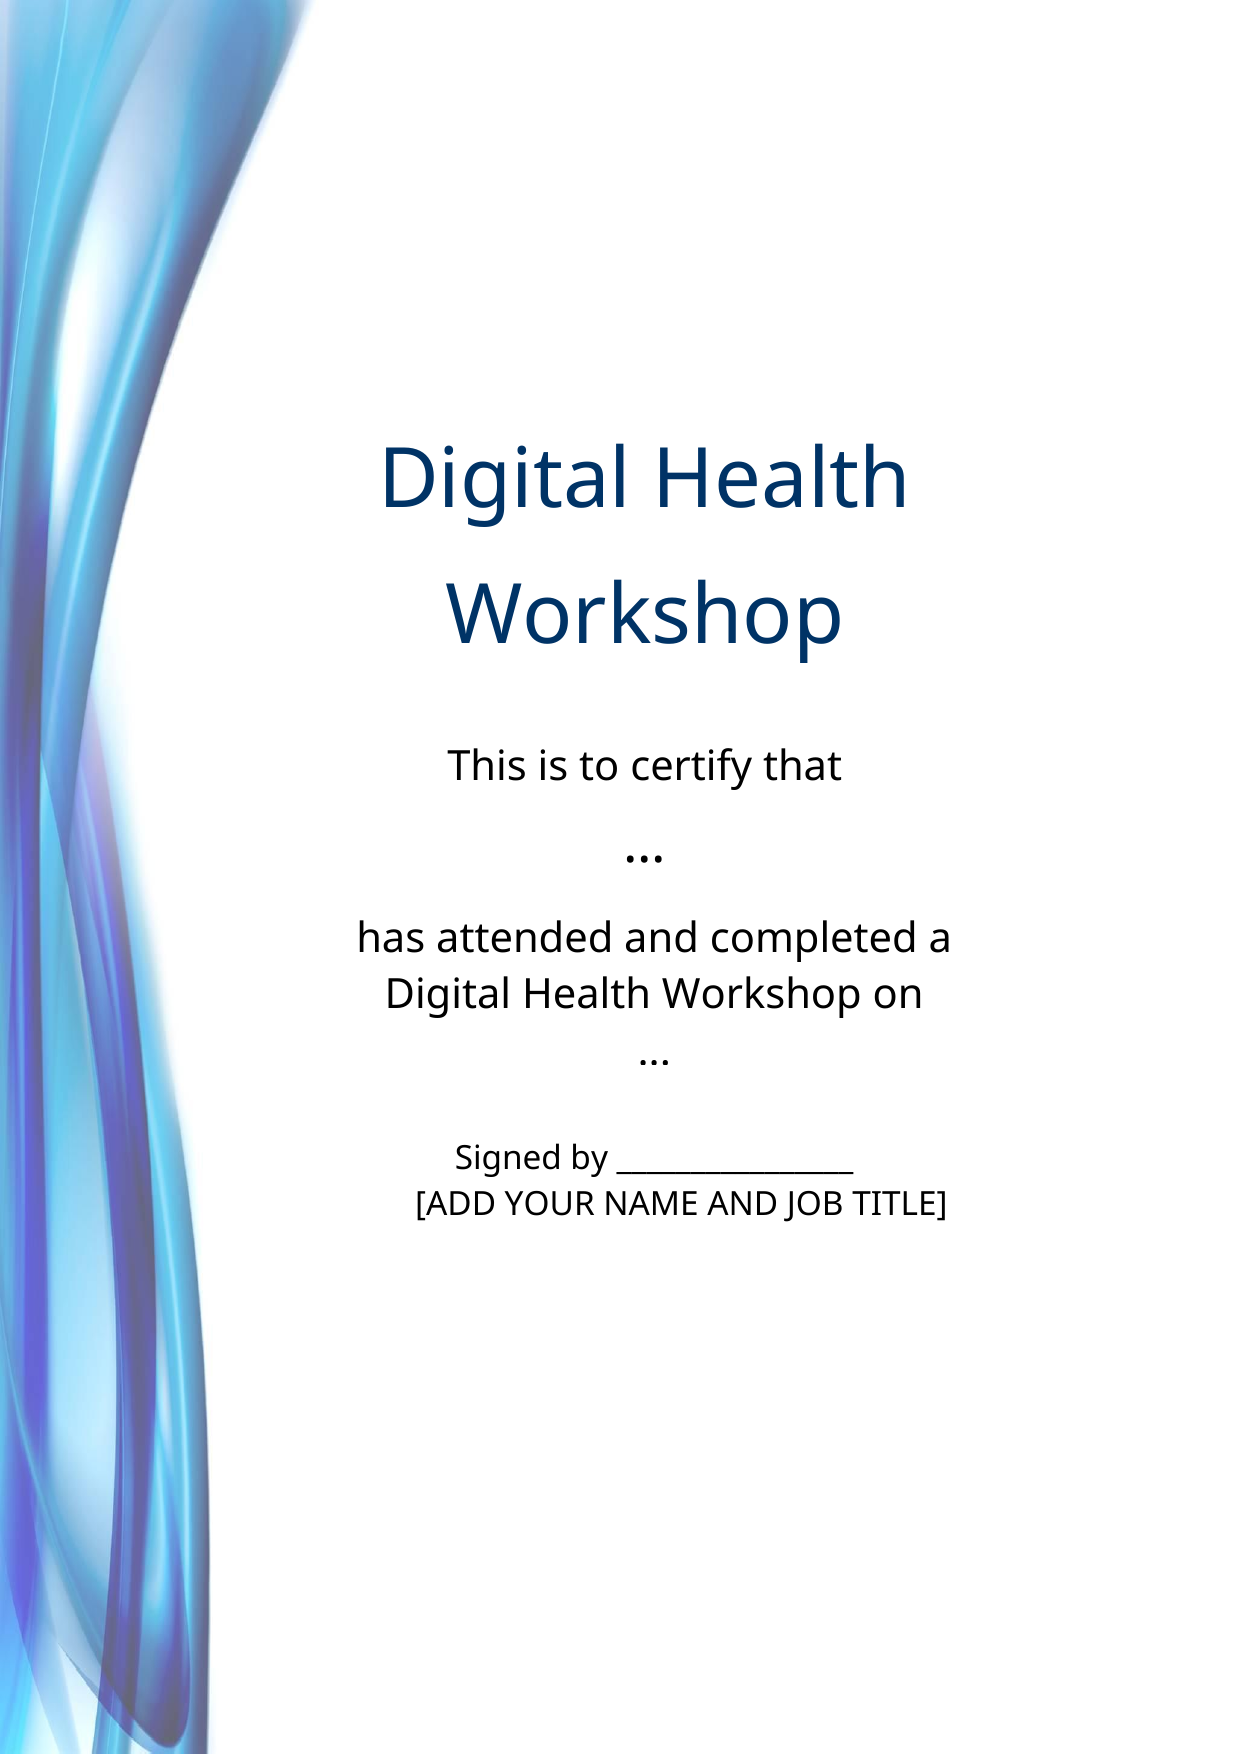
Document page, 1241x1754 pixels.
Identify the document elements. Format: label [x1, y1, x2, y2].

picture [0, 0, 337, 1754]
